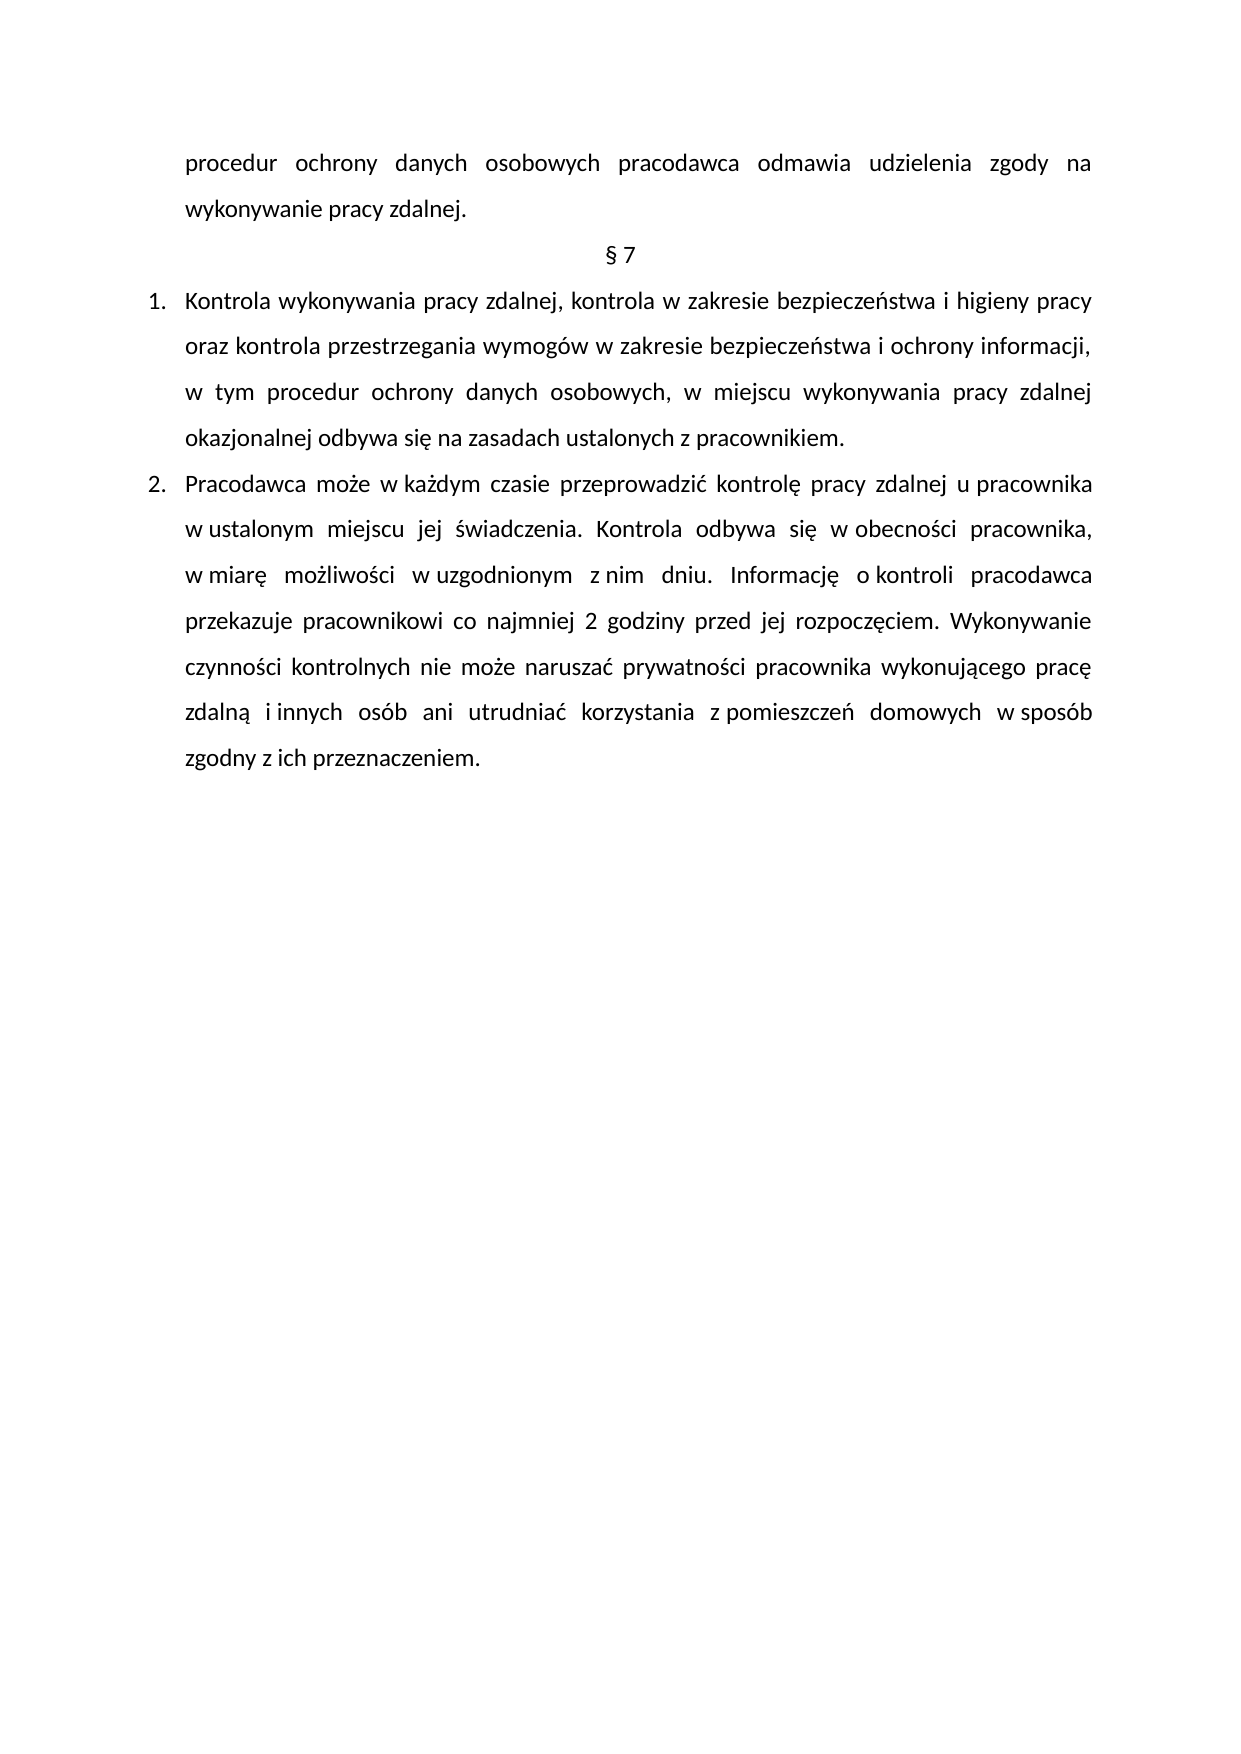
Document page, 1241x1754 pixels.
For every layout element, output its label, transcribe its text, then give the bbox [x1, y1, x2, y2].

list Pracodawca może w każdym czasie przeprowadzić kontrolę pracy zdalnej u pracownika w ustalonym miejscu jej świadczenia. Kontrola odbywa się w obecności pracownika, w miarę możliwości w uzgodnionym z nim dniu. Informację o kontroli pracodawca przekazuje pracownikowi co najmniej 2 godziny przed jej rozpoczęciem. Wykonywanie czynności kontrolnych nie może naruszać prywatności pracownika wykonującego pracę zdalną i innych osób ani utrudniać korzystania z pomieszczeń domowych w sposób zgodny z ich przeznaczeniem. [148, 468, 1093, 773]
list Kontrola wykonywania pracy zdalnej, kontrola w zakresie bezpieczeństwa i higieny pracy oraz kontrola przestrzegania wymogów w zakresie bezpieczeństwa i ochrony informacji, w tym procedur ochrony danych osobowych, w miejscu wykonywania pracy zdalnej okazjonalnej odbywa się na zasadach ustalonych z pracownikiem. [148, 285, 1093, 452]
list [148, 148, 1093, 224]
text § 7 [148, 239, 1093, 269]
